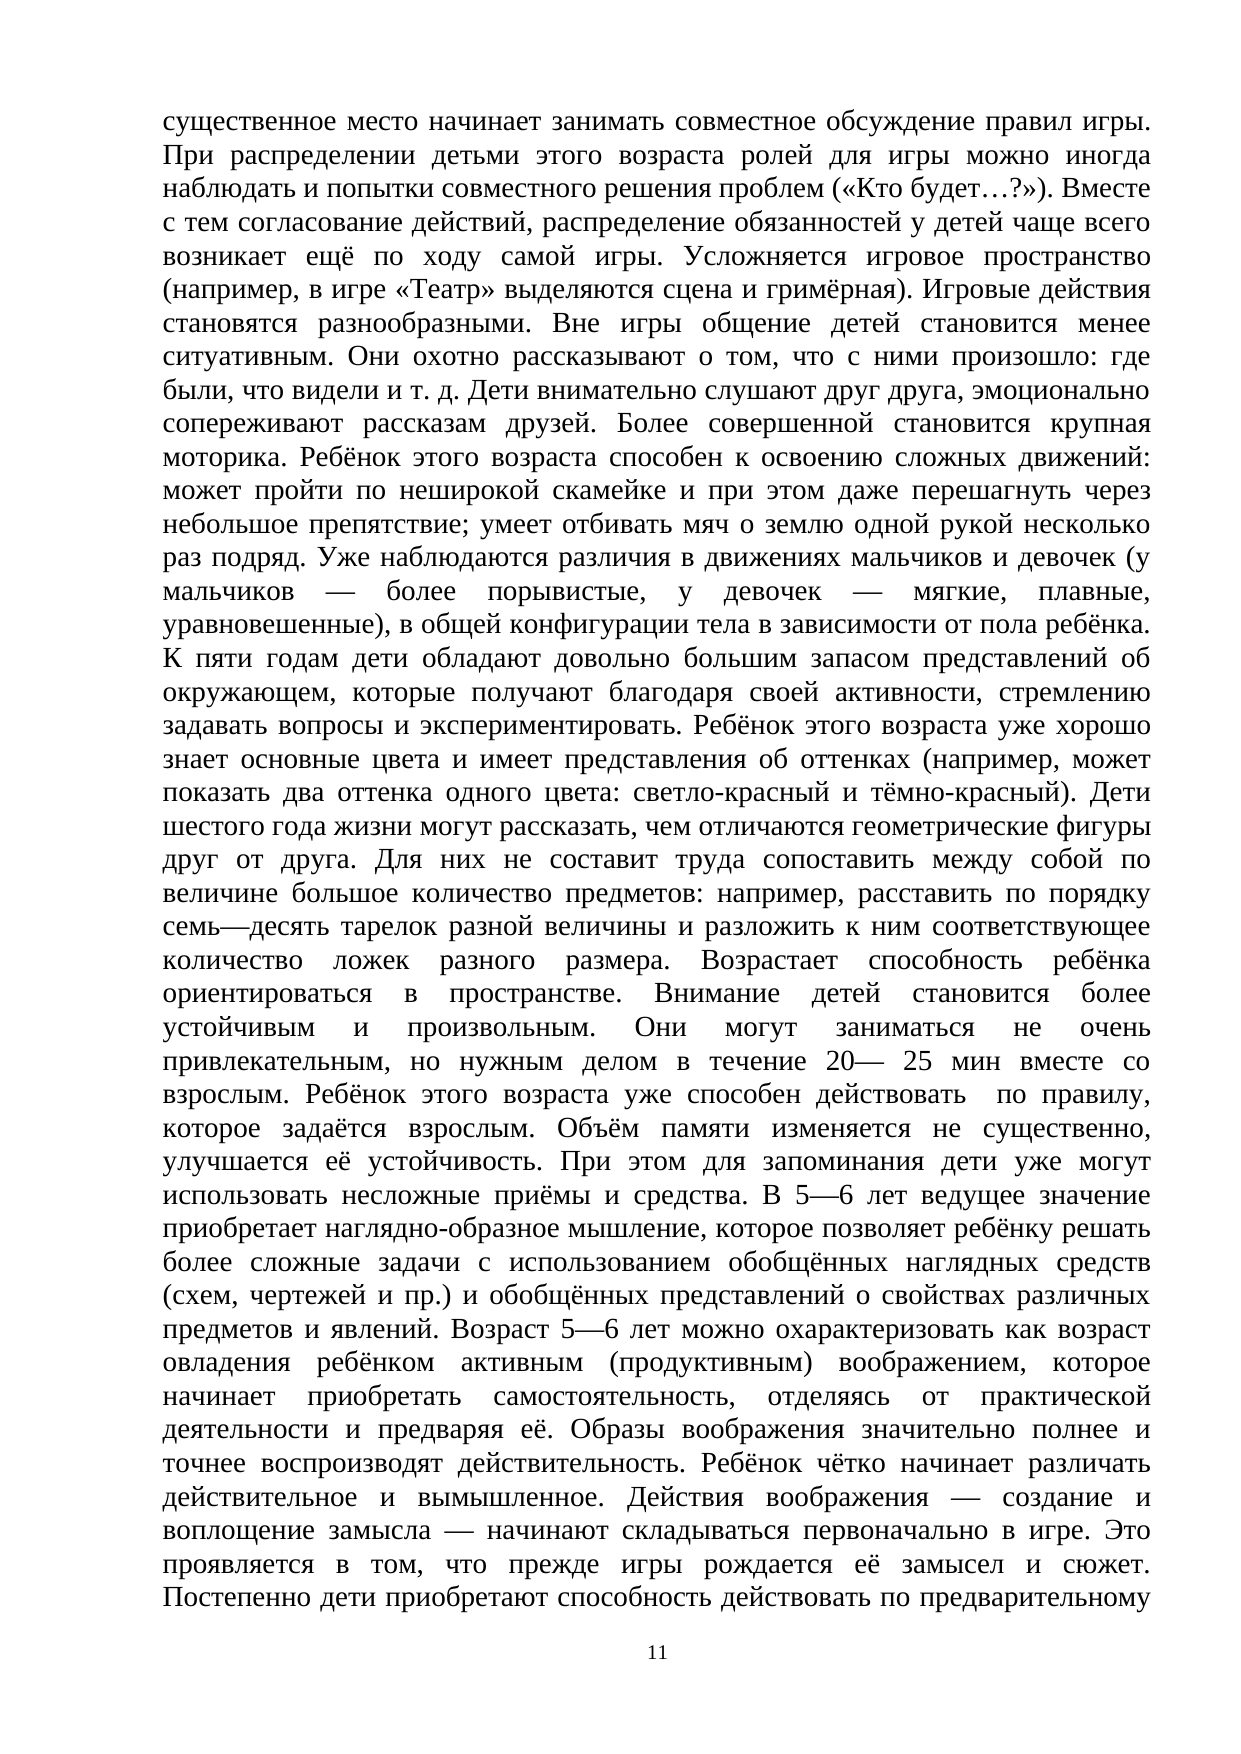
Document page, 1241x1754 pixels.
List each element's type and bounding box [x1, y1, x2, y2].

text [162, 103, 1152, 1613]
